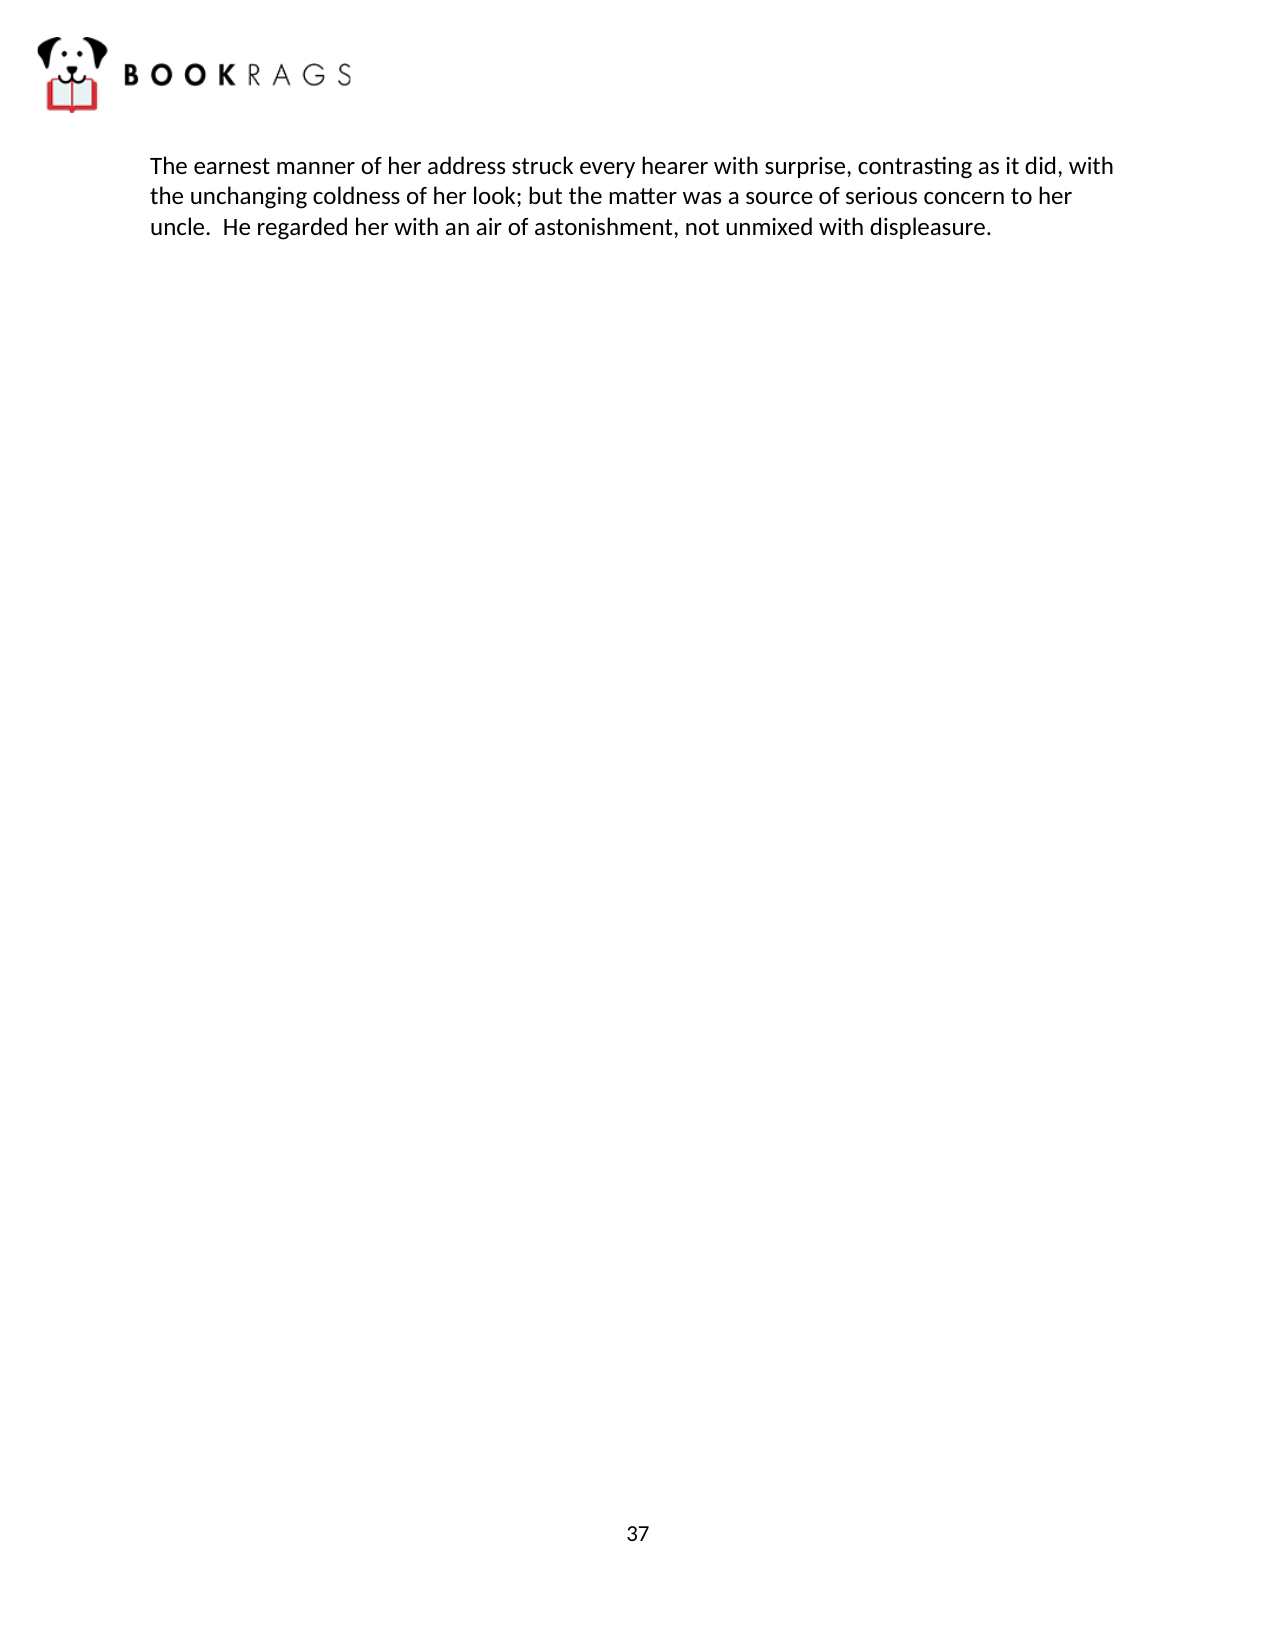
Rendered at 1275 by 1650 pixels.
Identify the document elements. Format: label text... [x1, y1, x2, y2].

picture [37, 37, 351, 113]
text The earnest manner of her address struck every hearer with surprise, contrasting as it did, with the unchanging coldness of her look; but the matter was a source of serious concern to her uncle. He regarded her with an air of astonishment, not unmixed with displeasure. [150, 150, 1125, 242]
